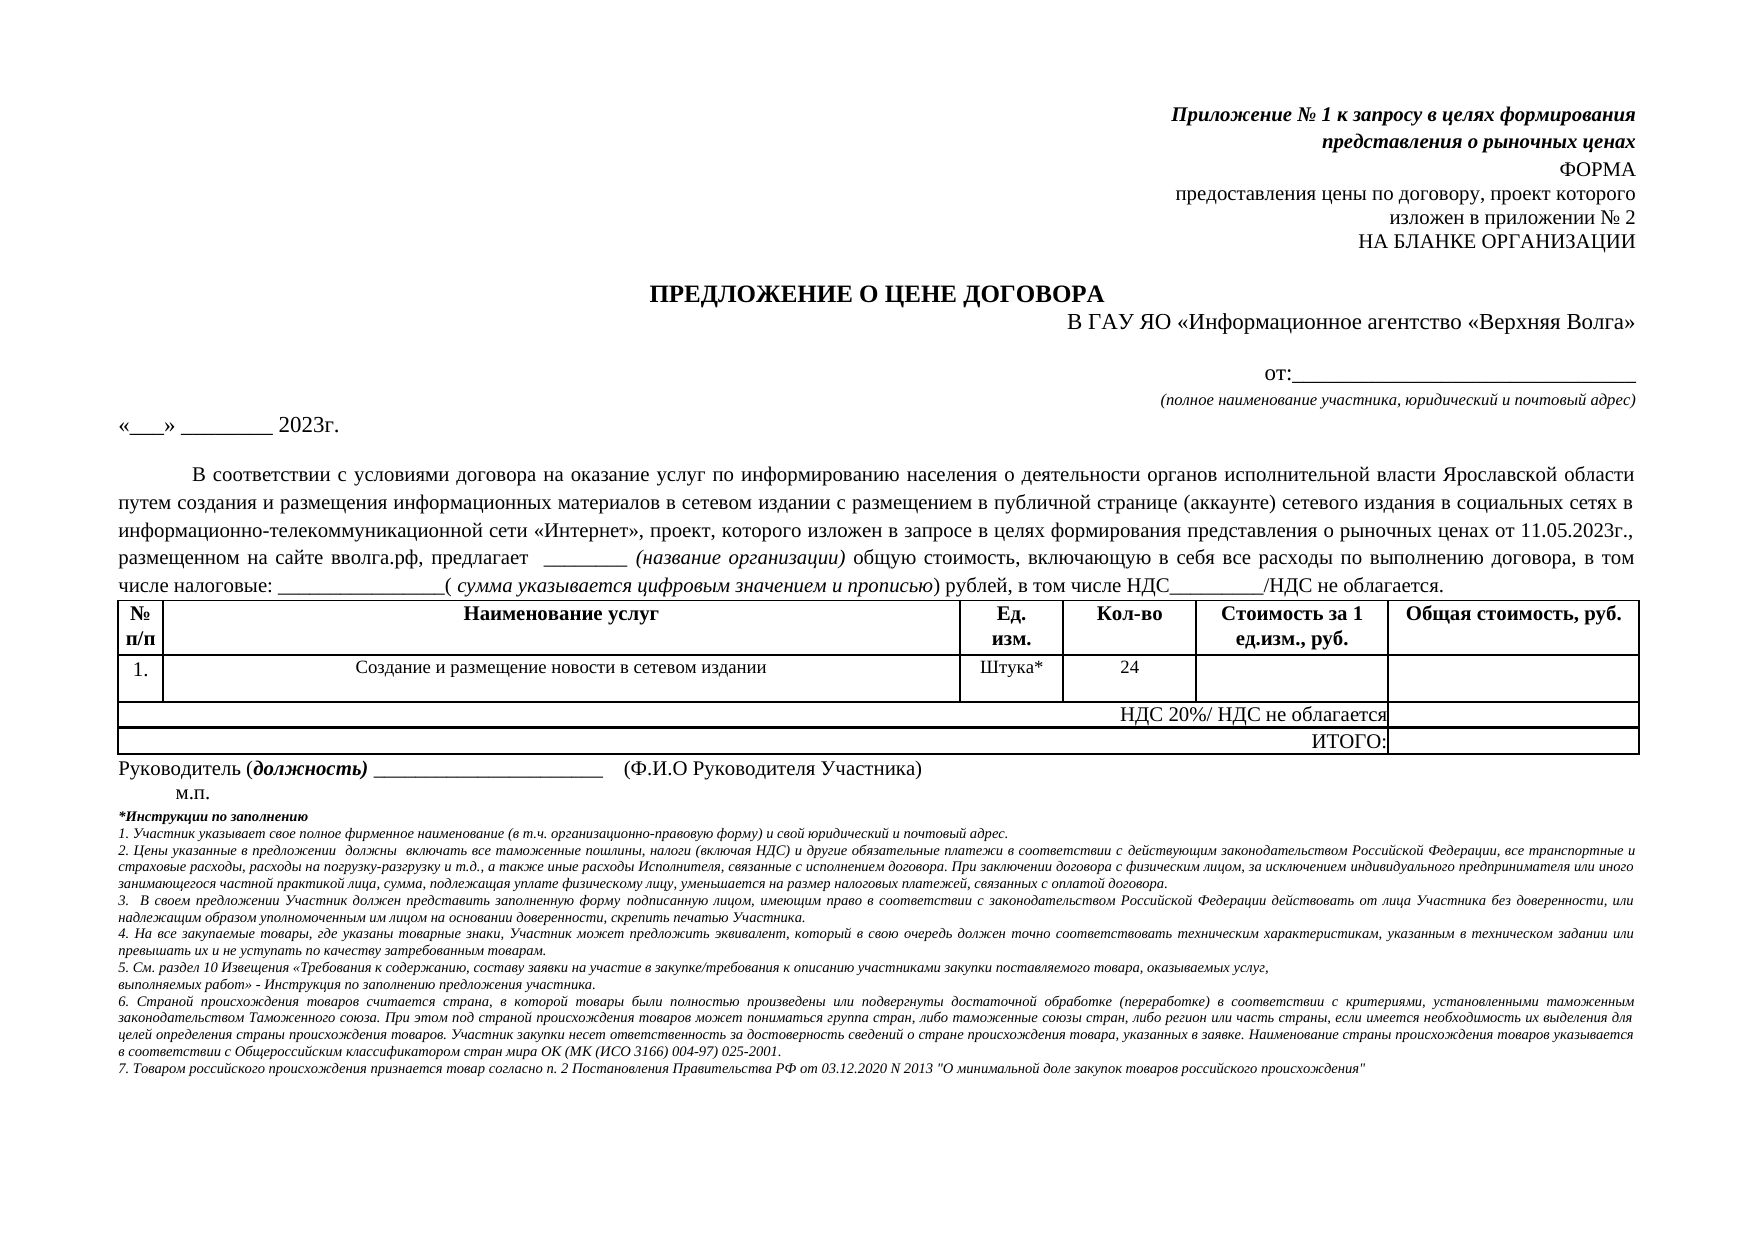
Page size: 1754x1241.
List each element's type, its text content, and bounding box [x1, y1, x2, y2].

title предоставления цены по договору, проект которого [118, 181, 1636, 205]
text 7. Товаром российского происхождения признается товар согласно п. 2 Постановления Правительства РФ от 03.12.2020 N 2013 "О минимальной доле закупок товаров российского происхождения" [118, 1059, 1636, 1076]
table_header № п/п [119, 601, 162, 654]
table_cell ИТОГО: [119, 729, 1387, 753]
table_cell [1389, 703, 1638, 726]
text НА БЛАНКЕ ОРГАНИЗАЦИИ [118, 229, 1636, 253]
text Приложение № 1 к запросу в целях формирования [118, 101, 1636, 126]
text 1. Участник указывает свое полное фирменное наименование (в т.ч. организационно-правовую форму) и свой юридический и почтовый адрес. [118, 824, 1636, 841]
text от:______________________________ [605, 359, 1636, 385]
table_header Наименование услуг [164, 601, 959, 654]
table_header Кол-во [1064, 601, 1195, 654]
text 5. См. раздел 10 Извещения «Требования к содержанию, составу заявки на участие в закупке/требования к описанию участниками закупки поставляемого товара, оказываемых услуг, [118, 959, 1636, 976]
text В соответствии с условиями договора на оказание услуг по информированию населения о деятельности органов исполнительной власти Ярославской области путем создания и размещения информационных материалов в сетевом издании с размещением в публичной странице (аккаунте) сетевого издания в социальных сетях в информационно-телекоммуникационной сети «Интернет», проект, которого изложен в запросе в целях формирования представления о рыночных ценах от 11.05.2023г., размещенном на сайте вволга.рф, предлагает ________ (название организации) общую стоимость, включающую в себя все расходы по выполнению договора, в том числе налоговые: ________________( сумма указывается цифровым значением и прописью) рублей, в том числе НДС_________/НДС не облагается. [118, 462, 1636, 597]
text 6. Страной происхождения товаров считается страна, в которой товары были полностью произведены или подвергнуты достаточной обработке (переработке) в соответствии с критериями, установленными таможенным законодательством Таможенного союза. При этом под страной происхождения товаров может пониматься группа стран, либо таможенные союзы стран, либо регион или часть страны, если имеется необходимость их выделения для целей определения страны происхождения товаров. Участник закупки несет ответственность за достоверность сведений о стране происхождения товара, указанных в заявке. Наименование страны происхождения товаров указывается в соответствии с Общероссийским классификатором стран мира ОК (МК (ИСО 3166) 004-97) 025-2001. [118, 992, 1636, 1059]
text м.п. [118, 780, 1636, 804]
text 2. Цены указанные в предложении должны включать все таможенные пошлины, налоги (включая НДС) и другие обязательные платежи в соответствии с действующим законодательством Российской Федерации, все транспортные и страховые расходы, расходы на погрузку-разгрузку и т.д., а также иные расходы Исполнителя, связанные с исполнением договора. При заключении договора с физическим лицом, за исключением индивидуального предпринимателя или иного занимающегося частной практикой лица, сумма, подлежащая уплате физическому лицу, уменьшается на размер налоговых платежей, связанных с оплатой договора. [118, 841, 1636, 892]
text Руководитель (должность) ______________________ (Ф.И.О Руководителя Участника) [118, 755, 1666, 780]
table_header Ед. изм. [961, 601, 1062, 654]
table_header Общая стоимость, руб. [1389, 601, 1638, 654]
text (полное наименование участника, юридический и почтовый адрес) [605, 389, 1636, 408]
table_cell НДС 20%/ НДС не облагается [119, 703, 1387, 726]
title ФОРМА [118, 157, 1636, 181]
text «___» ________ 2023г. [118, 411, 1636, 438]
table_cell 24 [1064, 656, 1195, 701]
text 4. На все закупаемые товары, где указаны товарные знаки, Участник может предложить эквивалент, который в свою очередь должен точно соответствовать техническим характеристикам, указанным в техническом задании или превышать их и не уступать по качеству затребованным товарам. [118, 925, 1636, 959]
text представления о рыночных ценах [118, 129, 1636, 153]
table_header Стоимость за 1 ед.изм., руб. [1197, 601, 1387, 654]
table_cell Штука* [961, 656, 1062, 701]
text 3. В своем предложении Участник должен представить заполненную форму подписанную лицом, имеющим право в соответствии с законодательством Российской Федерации действовать от лица Участника без доверенности, или надлежащим образом уполномоченным им лицом на основании доверенности, скрепить печатью Участника. [118, 892, 1636, 925]
table_cell [1197, 656, 1387, 701]
table_cell [1389, 729, 1638, 753]
table_cell Создание и размещение новости в сетевом издании [164, 656, 959, 701]
text выполняемых работ» - Инструкция по заполнению предложения участника. [118, 976, 1636, 992]
text В ГАУ ЯО «Информационное агентство «Верхняя Волга» [605, 308, 1636, 334]
table_cell [1389, 656, 1638, 701]
text *Инструкции по заполнению [118, 808, 1636, 824]
table_cell 1. [119, 656, 162, 701]
title изложен в приложении № 2 [118, 205, 1636, 229]
title ПРЕДЛОЖЕНИЕ О ЦЕНЕ ДОГОВОРА [118, 279, 1636, 308]
